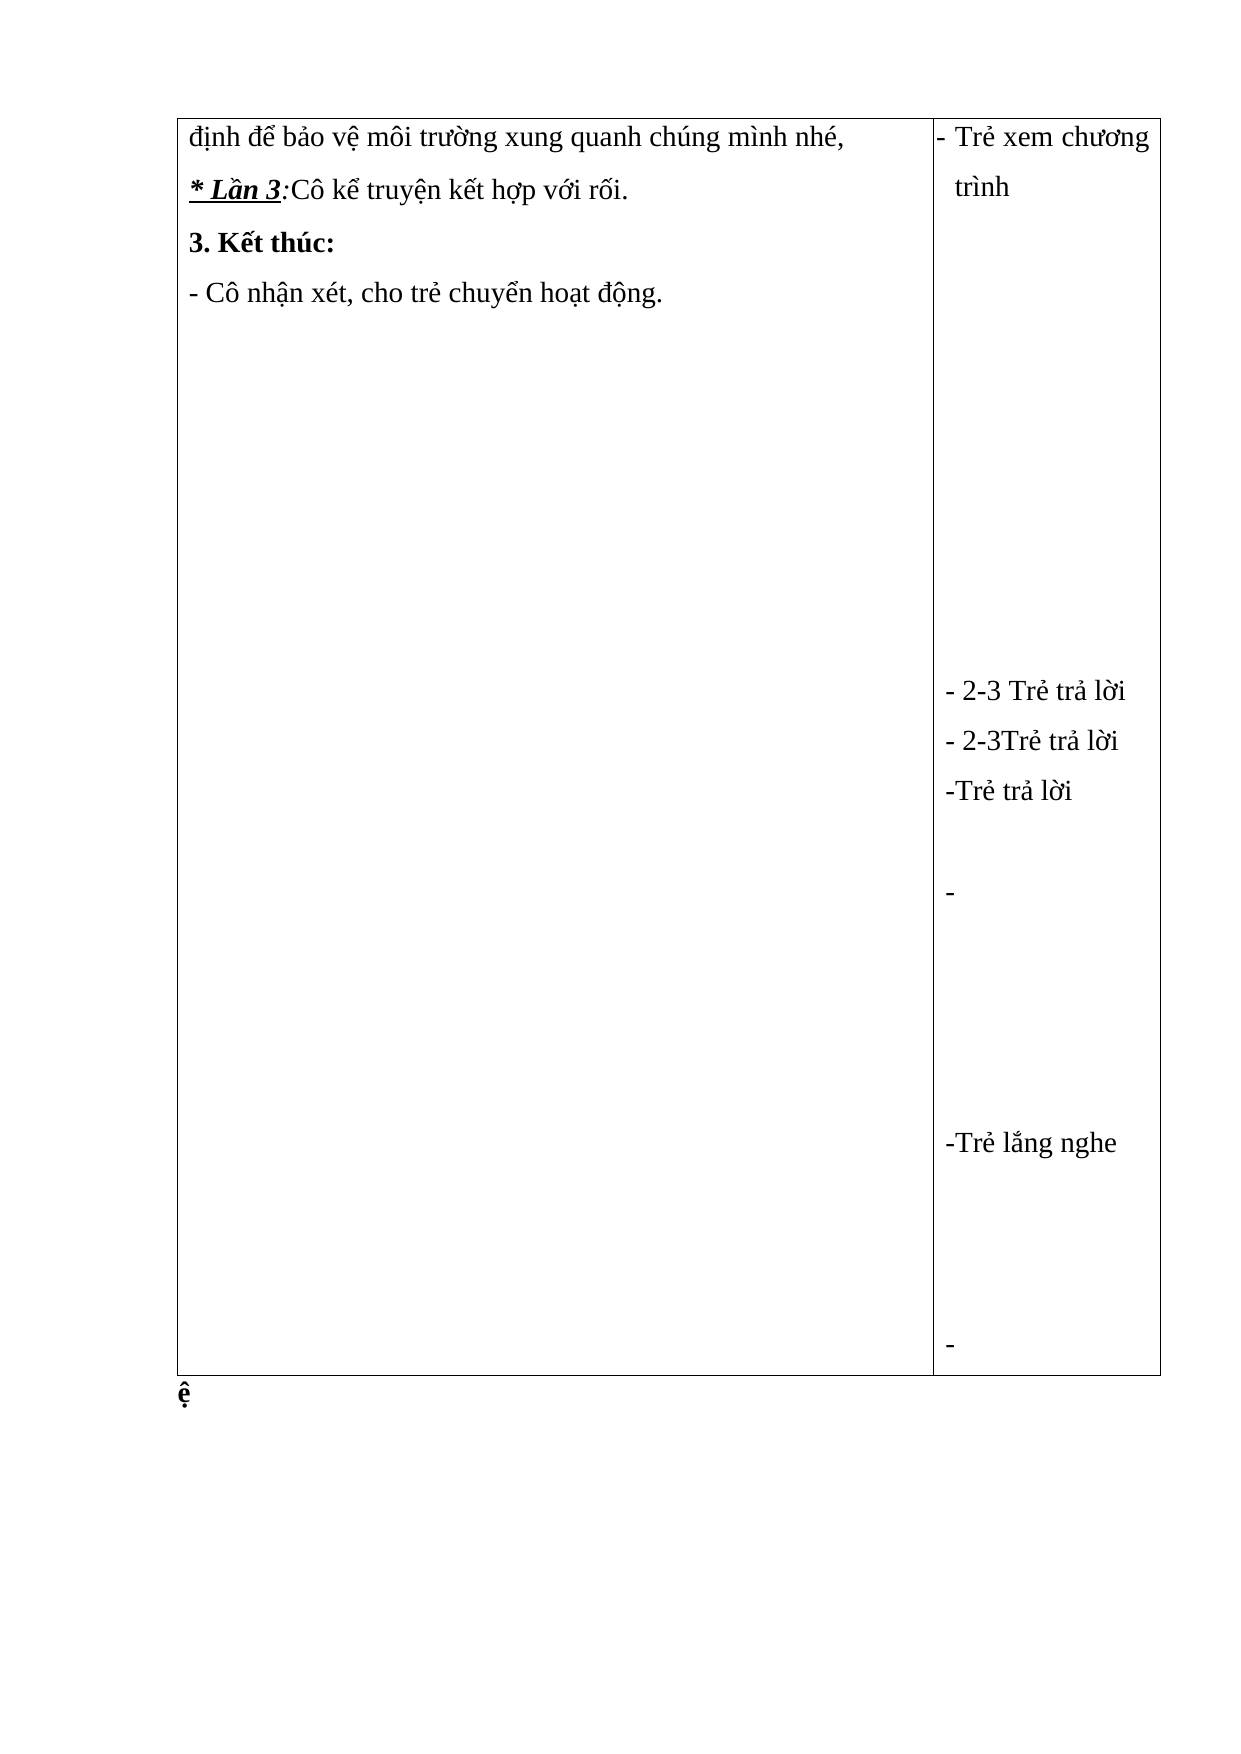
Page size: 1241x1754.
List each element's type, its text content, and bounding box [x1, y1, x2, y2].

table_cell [934, 119, 1160, 1374]
text ệ [177, 1376, 1122, 1409]
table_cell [178, 119, 933, 1374]
